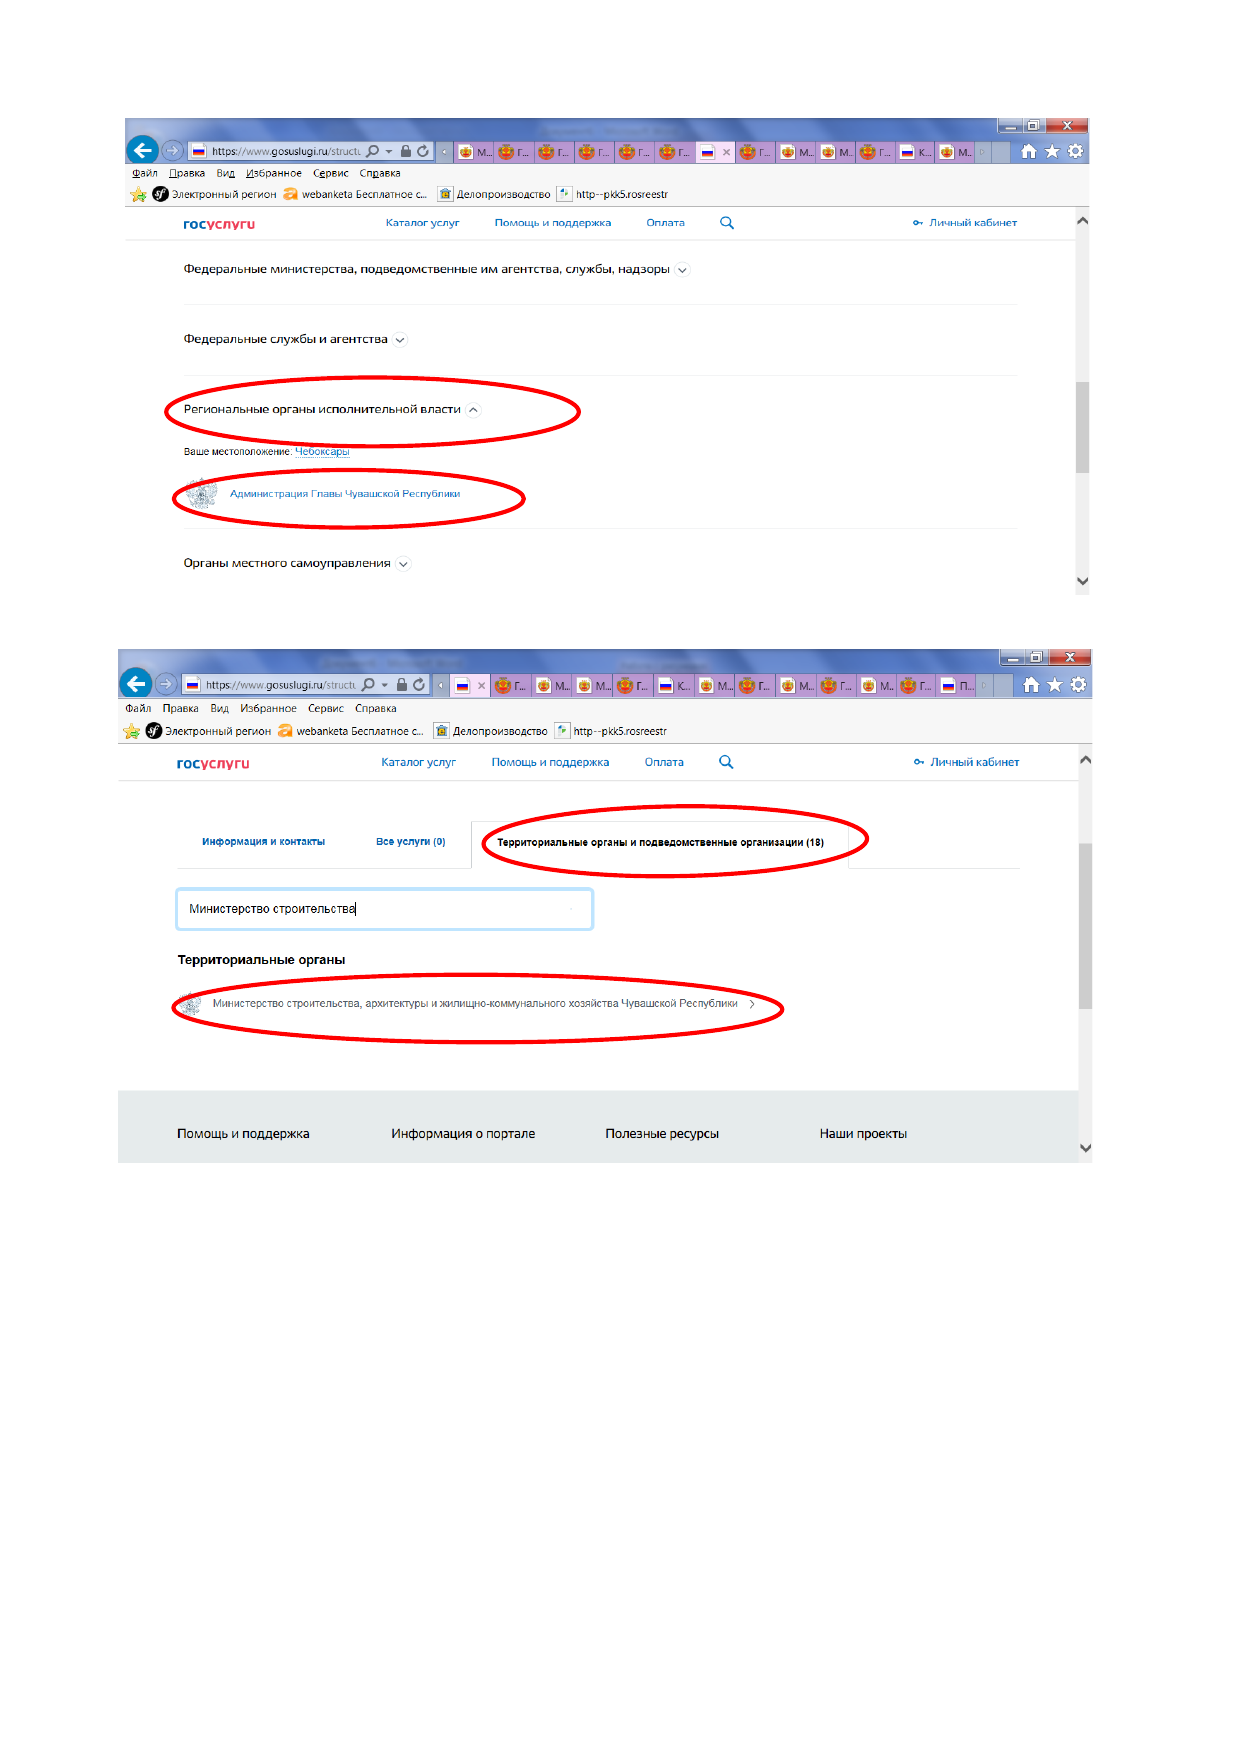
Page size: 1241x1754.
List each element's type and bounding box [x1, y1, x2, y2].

picture [125, 118, 1090, 595]
picture [118, 649, 1093, 1163]
